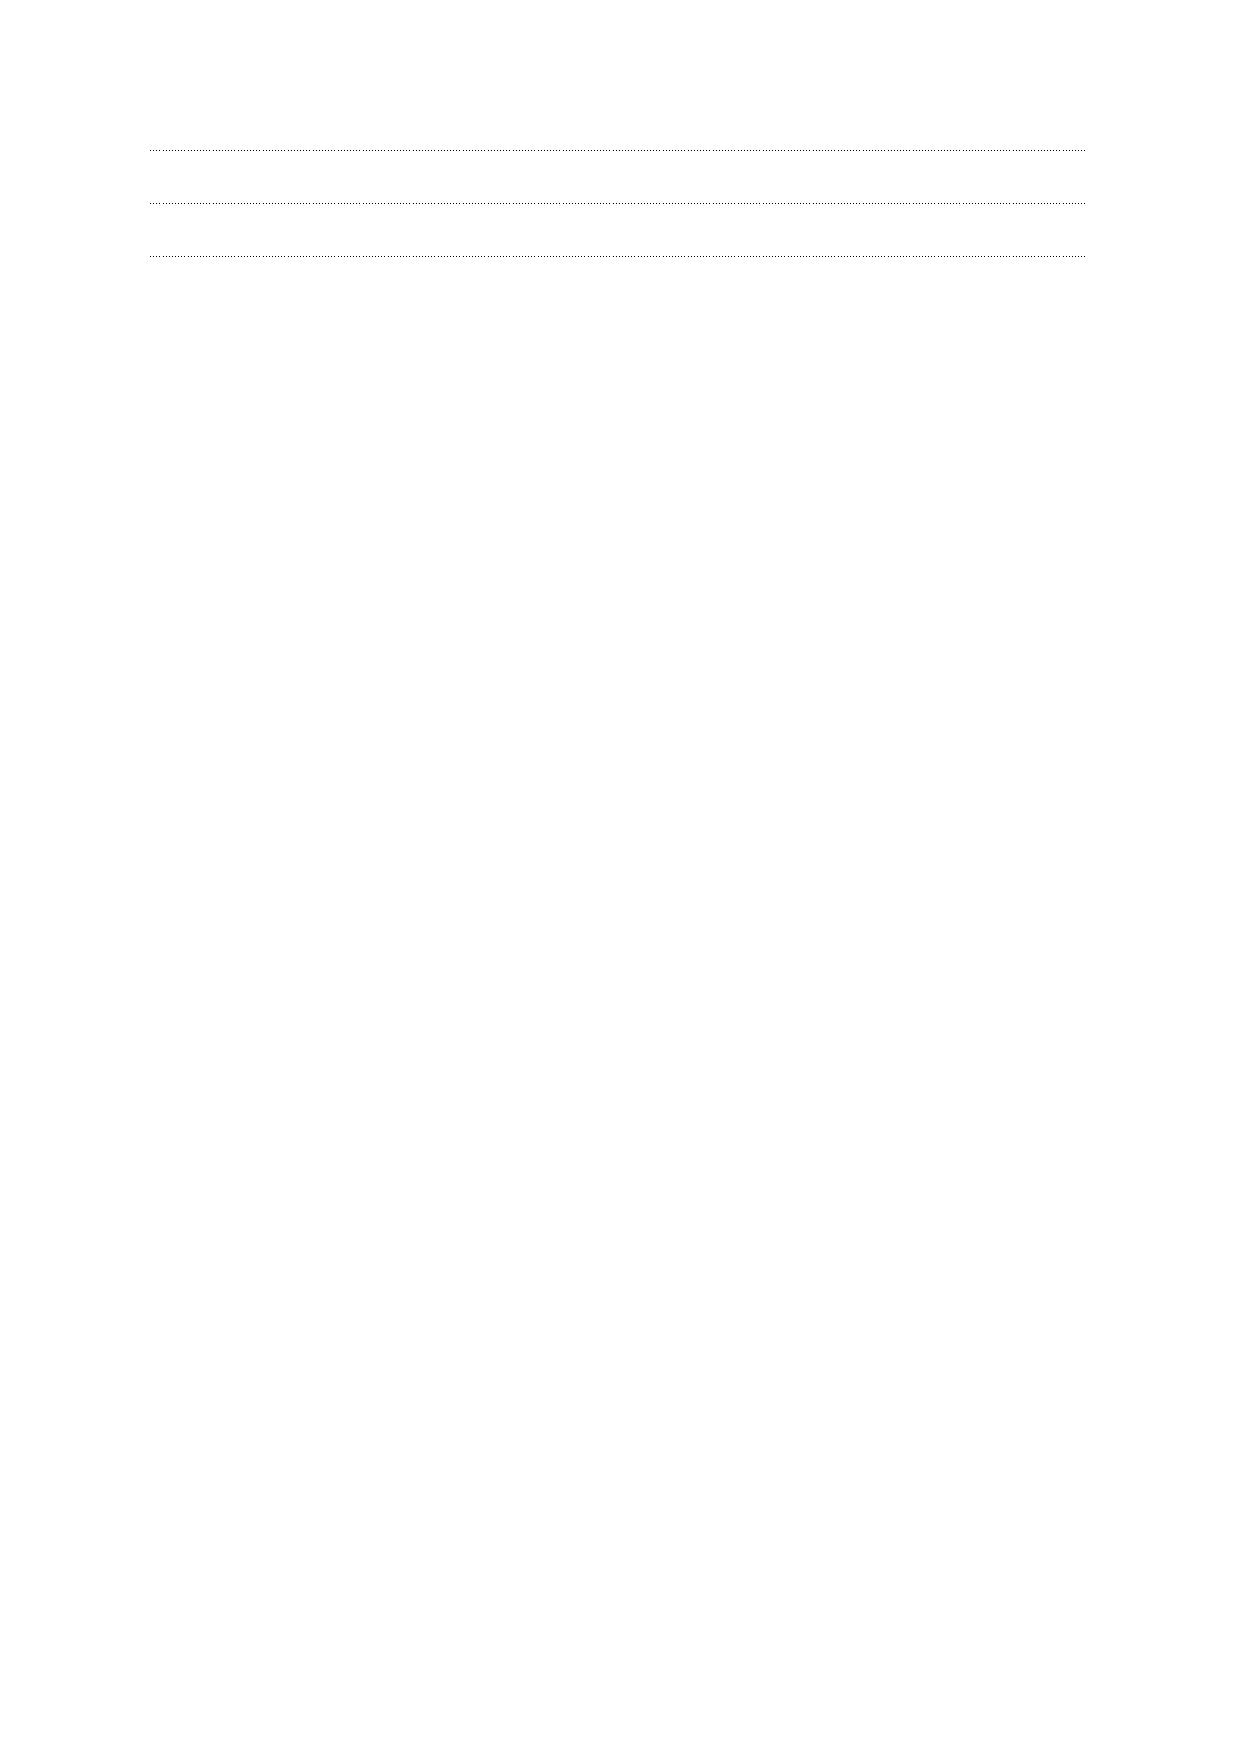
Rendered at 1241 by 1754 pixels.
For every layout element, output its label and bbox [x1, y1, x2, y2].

table_cell [150, 203, 1086, 256]
table_cell [150, 150, 1086, 203]
